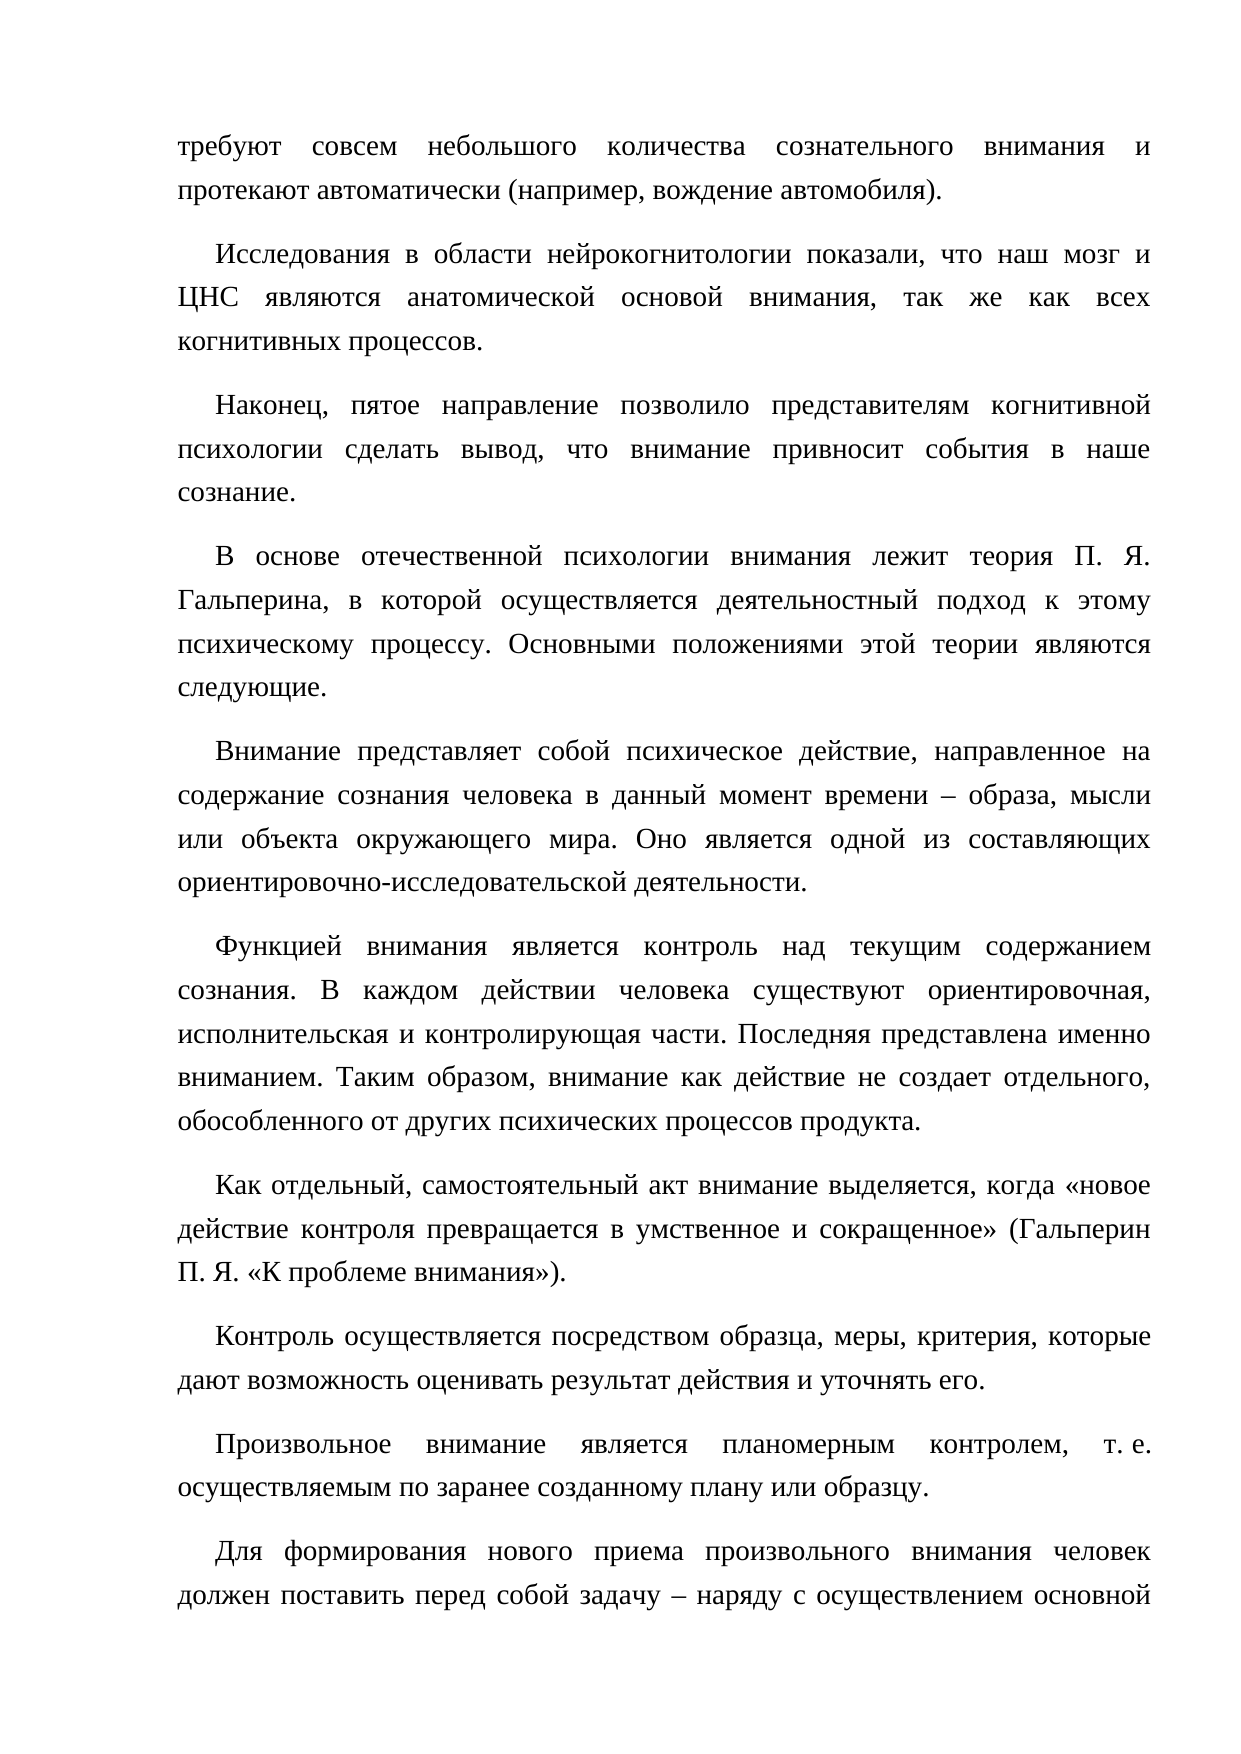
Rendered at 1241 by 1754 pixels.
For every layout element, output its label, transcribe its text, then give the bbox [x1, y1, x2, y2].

text Произвольное внимание является планомерным контролем, т. е. осуществляемым по заранее созданному плану или образцу. [177, 1416, 1152, 1503]
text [177, 1523, 1152, 1611]
text Исследования в области нейрокогнитологии показали, что наш мозг и ЦНС являются анатомической основой внимания, так же как всех когнитивных процессов. [177, 226, 1152, 357]
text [177, 118, 1152, 206]
text Внимание представляет собой психическое действие, направленное на содержание сознания человека в данный момент времени – образа, мысли или объекта окружающего мира. Оно является одной из составляющих ориентировочно-исследовательской деятельности. [177, 723, 1152, 898]
text Как отдельный, самостоятельный акт внимание выделяется, когда «новое действие контроля превращается в умственное и сокращенное» (Гальперин П. Я. «К проблеме внимания»). [177, 1157, 1152, 1288]
text Функцией внимания является контроль над текущим содержанием сознания. В каждом действии человека существуют ориентировочная, исполнительская и контролирующая части. Последняя представлена именно вниманием. Таким образом, внимание как действие не создает отдельного, обособленного от других психических процессов продукта. [177, 918, 1152, 1137]
text В основе отечественной психологии внимания лежит теория П. Я. Гальперина, в которой осуществляется деятельностный подход к этому психическому процессу. Основными положениями этой теории являются следующие. [177, 528, 1152, 703]
text Наконец, пятое направление позволило представителям когнитивной психологии сделать вывод, что внимание привносит события в наше сознание. [177, 377, 1152, 508]
text Контроль осуществляется посредством образца, меры, критерия, которые дают возможность оценивать результат действия и уточнять его. [177, 1308, 1152, 1396]
